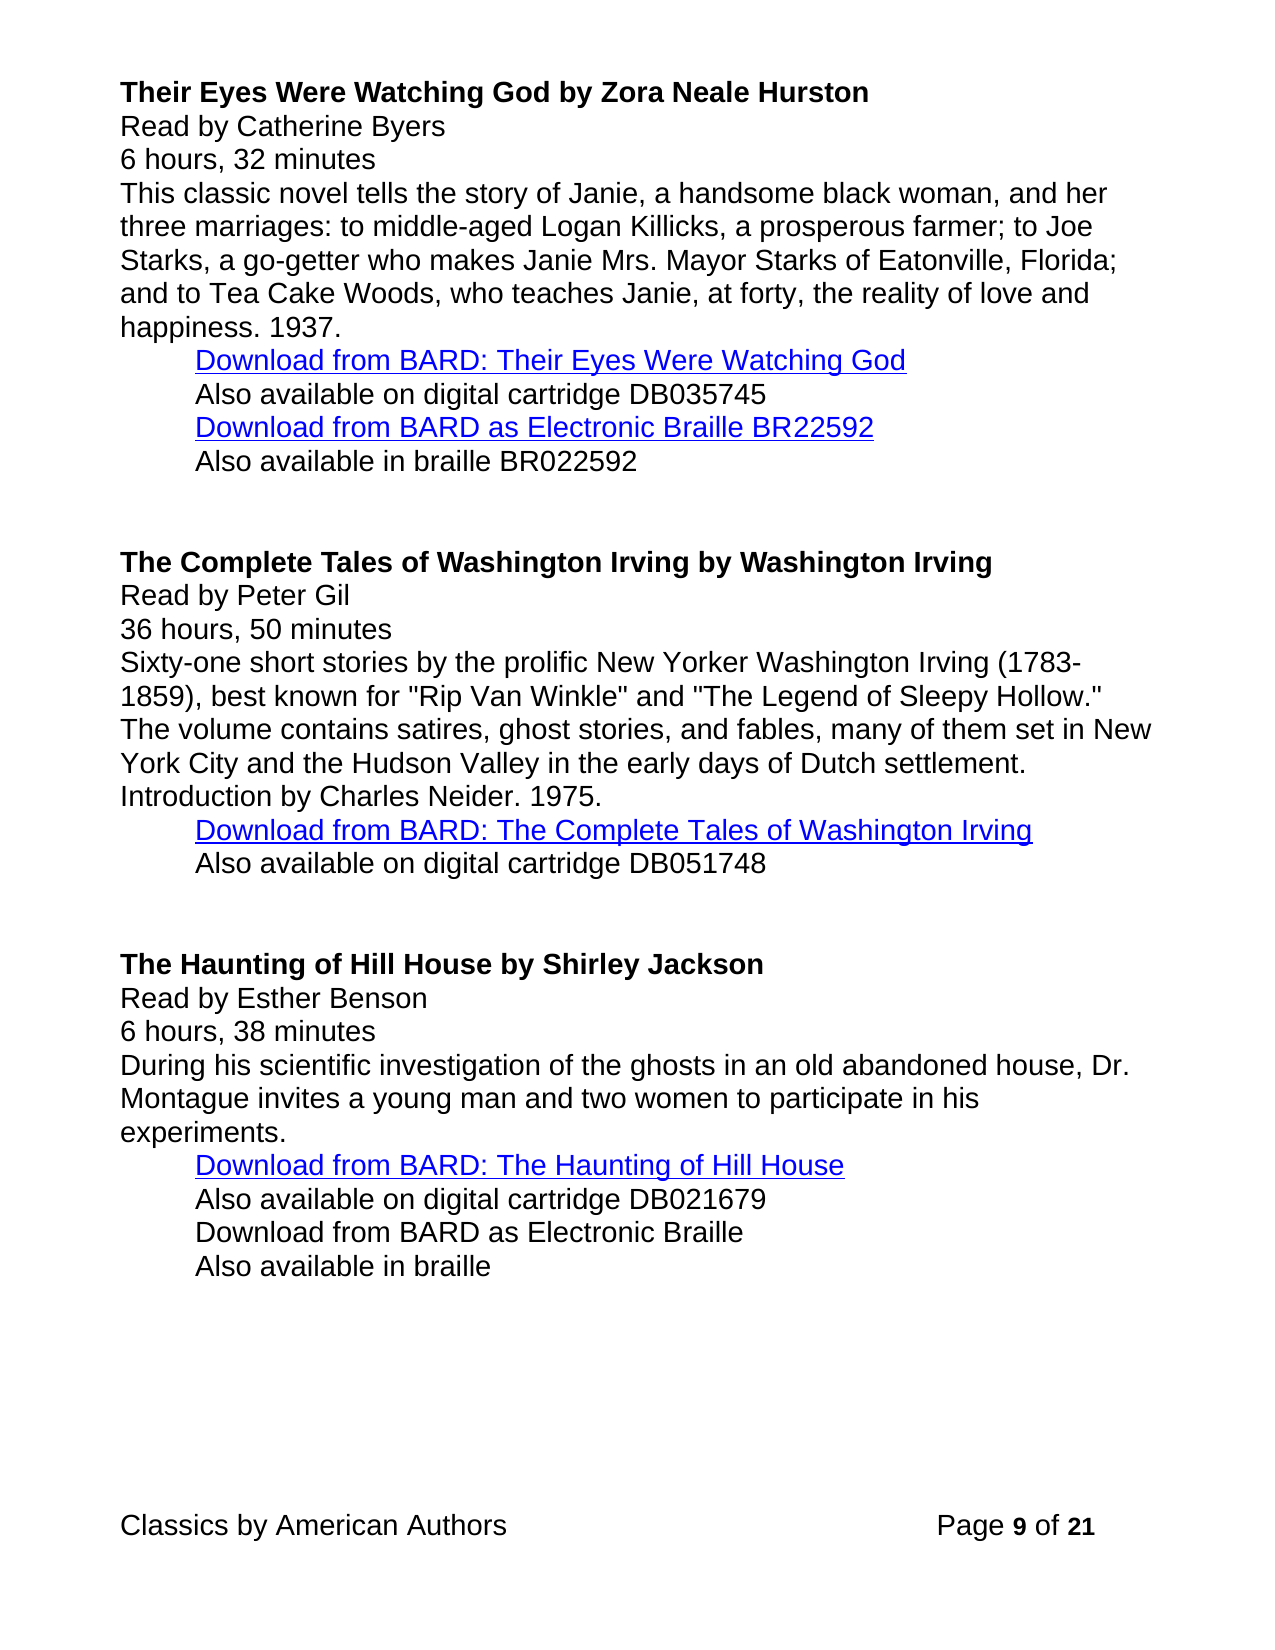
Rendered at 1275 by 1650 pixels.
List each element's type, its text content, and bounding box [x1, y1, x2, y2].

text Download from BARD: The Haunting of Hill House [120, 1148, 1155, 1182]
text Also available in braille BR022592 [120, 444, 1155, 477]
text Download from BARD: The Complete Tales of Washington Irving [120, 813, 1155, 846]
text Download from BARD as Electronic Braille [120, 1215, 1155, 1249]
subtitle Their Eyes Were Watching God by Zora Neale Hurston [120, 75, 1155, 108]
text Also available on digital cartridge DB021679 [120, 1182, 1155, 1215]
text Sixty-one short stories by the prolific New Yorker Washington Irving (1783-1859), best known for "Rip Van Winkle" and "The Legend of Sleepy Hollow." The volume contains satires, ghost stories, and fables, many of them set in New York City and the Hudson Valley in the early days of Dutch settlement. Introduction by Charles Neider. 1975. [120, 645, 1155, 813]
text Also available on digital cartridge DB051748 [120, 846, 1155, 880]
text During his scientific investigation of the ghosts in an old abandoned house, Dr. Montague invites a young man and two women to participate in his experiments. [120, 1048, 1155, 1148]
text 6 hours, 38 minutes [120, 1014, 1155, 1048]
text 36 hours, 50 minutes [120, 612, 1155, 645]
subtitle The Complete Tales of Washington Irving by Washington Irving [120, 544, 1155, 578]
text Download from BARD as Electronic Braille BR22592 [120, 410, 1155, 444]
text Also available on digital cartridge DB035745 [120, 377, 1155, 410]
text 6 hours, 32 minutes [120, 142, 1155, 176]
text Read by Peter Gil [120, 578, 1155, 612]
text Download from BARD: Their Eyes Were Watching God [120, 343, 1155, 377]
text Read by Esther Benson [120, 981, 1155, 1014]
text Also available in braille [120, 1249, 1155, 1282]
text This classic novel tells the story of Janie, a handsome black woman, and her three marriages: to middle-aged Logan Killicks, a prosperous farmer; to Joe Starks, a go-getter who makes Janie Mrs. Mayor Starks of Eatonville, Florida; and to Tea Cake Woods, who teaches Janie, at forty, the reality of love and happiness. 1937. [120, 176, 1155, 343]
text Read by Catherine Byers [120, 108, 1155, 142]
subtitle The Haunting of Hill House by Shirley Jackson [120, 947, 1155, 981]
